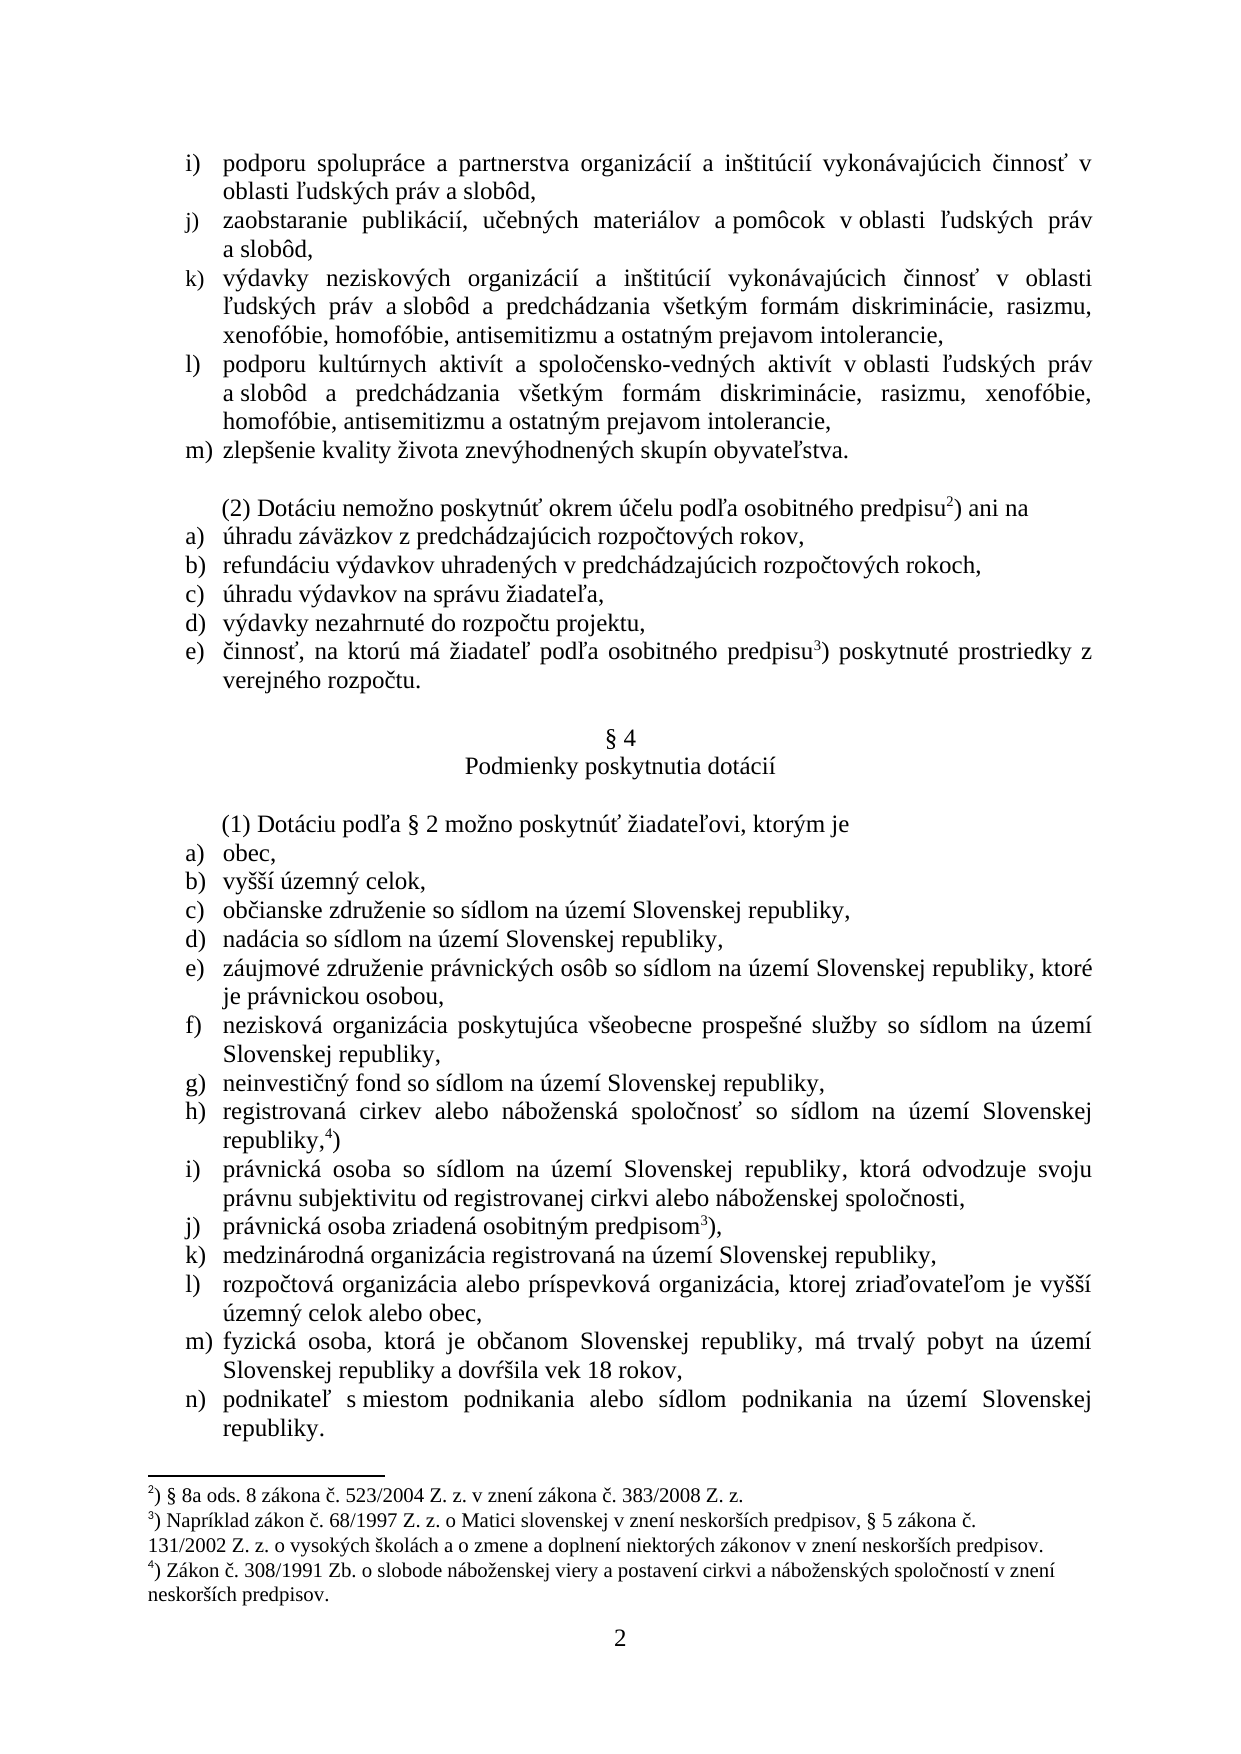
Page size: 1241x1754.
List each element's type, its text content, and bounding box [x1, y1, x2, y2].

list obec, [185, 838, 1092, 866]
list podporu kultúrnych aktivít a spoločensko-vedných aktivít v oblasti ľudských práv a slobôd a predchádzania všetkým formám diskriminácie, rasizmu, xenofóbie, homofóbie, antisemitizmu a ostatným prejavom intolerancie, [185, 349, 1092, 435]
text (1) Dotáciu podľa § 2 možno poskytnúť žiadateľovi, ktorým je [148, 809, 1092, 838]
list úhradu výdavkov na správu žiadateľa, [185, 579, 1092, 608]
list refundáciu výdavkov uhradených v predchádzajúcich rozpočtových rokoch, [185, 550, 1092, 579]
list úhradu záväzkov z predchádzajúcich rozpočtových rokov, [185, 521, 1092, 550]
list výdavky nezahrnuté do rozpočtu projektu, [185, 608, 1092, 636]
list neinvestičný fond so sídlom na území Slovenskej republiky, [185, 1068, 1092, 1096]
list podnikateľ s miestom podnikania alebo sídlom podnikania na území Slovenskej republiky. [185, 1384, 1092, 1441]
list záujmové združenie právnických osôb so sídlom na území Slovenskej republiky, ktoré je právnickou osobou, [185, 953, 1092, 1010]
list nadácia so sídlom na území Slovenskej republiky, [185, 924, 1092, 953]
list činnosť, na ktorú má žiadateľ podľa osobitného predpisu) poskytnuté prostriedky z verejného rozpočtu. [185, 636, 1092, 694]
text (2) Dotáciu nemožno poskytnúť okrem účelu podľa osobitného predpisu) ani na [148, 493, 1092, 521]
list zlepšenie kvality života znevýhodnených skupín obyvateľstva. [185, 435, 1092, 464]
text § 4 [148, 723, 1092, 751]
text Podmienky poskytnutia dotácií [148, 751, 1092, 780]
list registrovaná cirkev alebo náboženská spoločnosť so sídlom na území Slovenskej republiky,) [185, 1096, 1092, 1154]
list rozpočtová organizácia alebo príspevková organizácia, ktorej zriaďovateľom je vyšší územný celok alebo obec, [185, 1269, 1092, 1326]
list právnická osoba zriadená osobitným predpisom3), [185, 1211, 1092, 1240]
list výdavky neziskových organizácií a inštitúcií vykonávajúcich činnosť v oblasti ľudských práv a slobôd a predchádzania všetkým formám diskriminácie, rasizmu, xenofóbie, homofóbie, antisemitizmu a ostatným prejavom intolerancie, [185, 263, 1092, 349]
list nezisková organizácia poskytujúca všeobecne prospešné služby so sídlom na území Slovenskej republiky, [185, 1010, 1092, 1068]
list fyzická osoba, ktorá je občanom Slovenskej republiky, má trvalý pobyt na území Slovenskej republiky a dovŕšila vek 18 rokov, [185, 1326, 1092, 1384]
list občianske združenie so sídlom na území Slovenskej republiky, [185, 895, 1092, 924]
list právnická osoba so sídlom na území Slovenskej republiky, ktorá odvodzuje svoju právnu subjektivitu od registrovanej cirkvi alebo náboženskej spoločnosti, [185, 1154, 1092, 1211]
list zaobstaranie publikácií, učebných materiálov a pomôcok v oblasti ľudských práv a slobôd, [185, 205, 1092, 263]
list podporu spolupráce a partnerstva organizácií a inštitúcií vykonávajúcich činnosť v oblasti ľudských práv a slobôd, [185, 148, 1092, 205]
list medzinárodná organizácia registrovaná na území Slovenskej republiky, [185, 1240, 1092, 1269]
list vyšší územný celok, [185, 866, 1092, 895]
